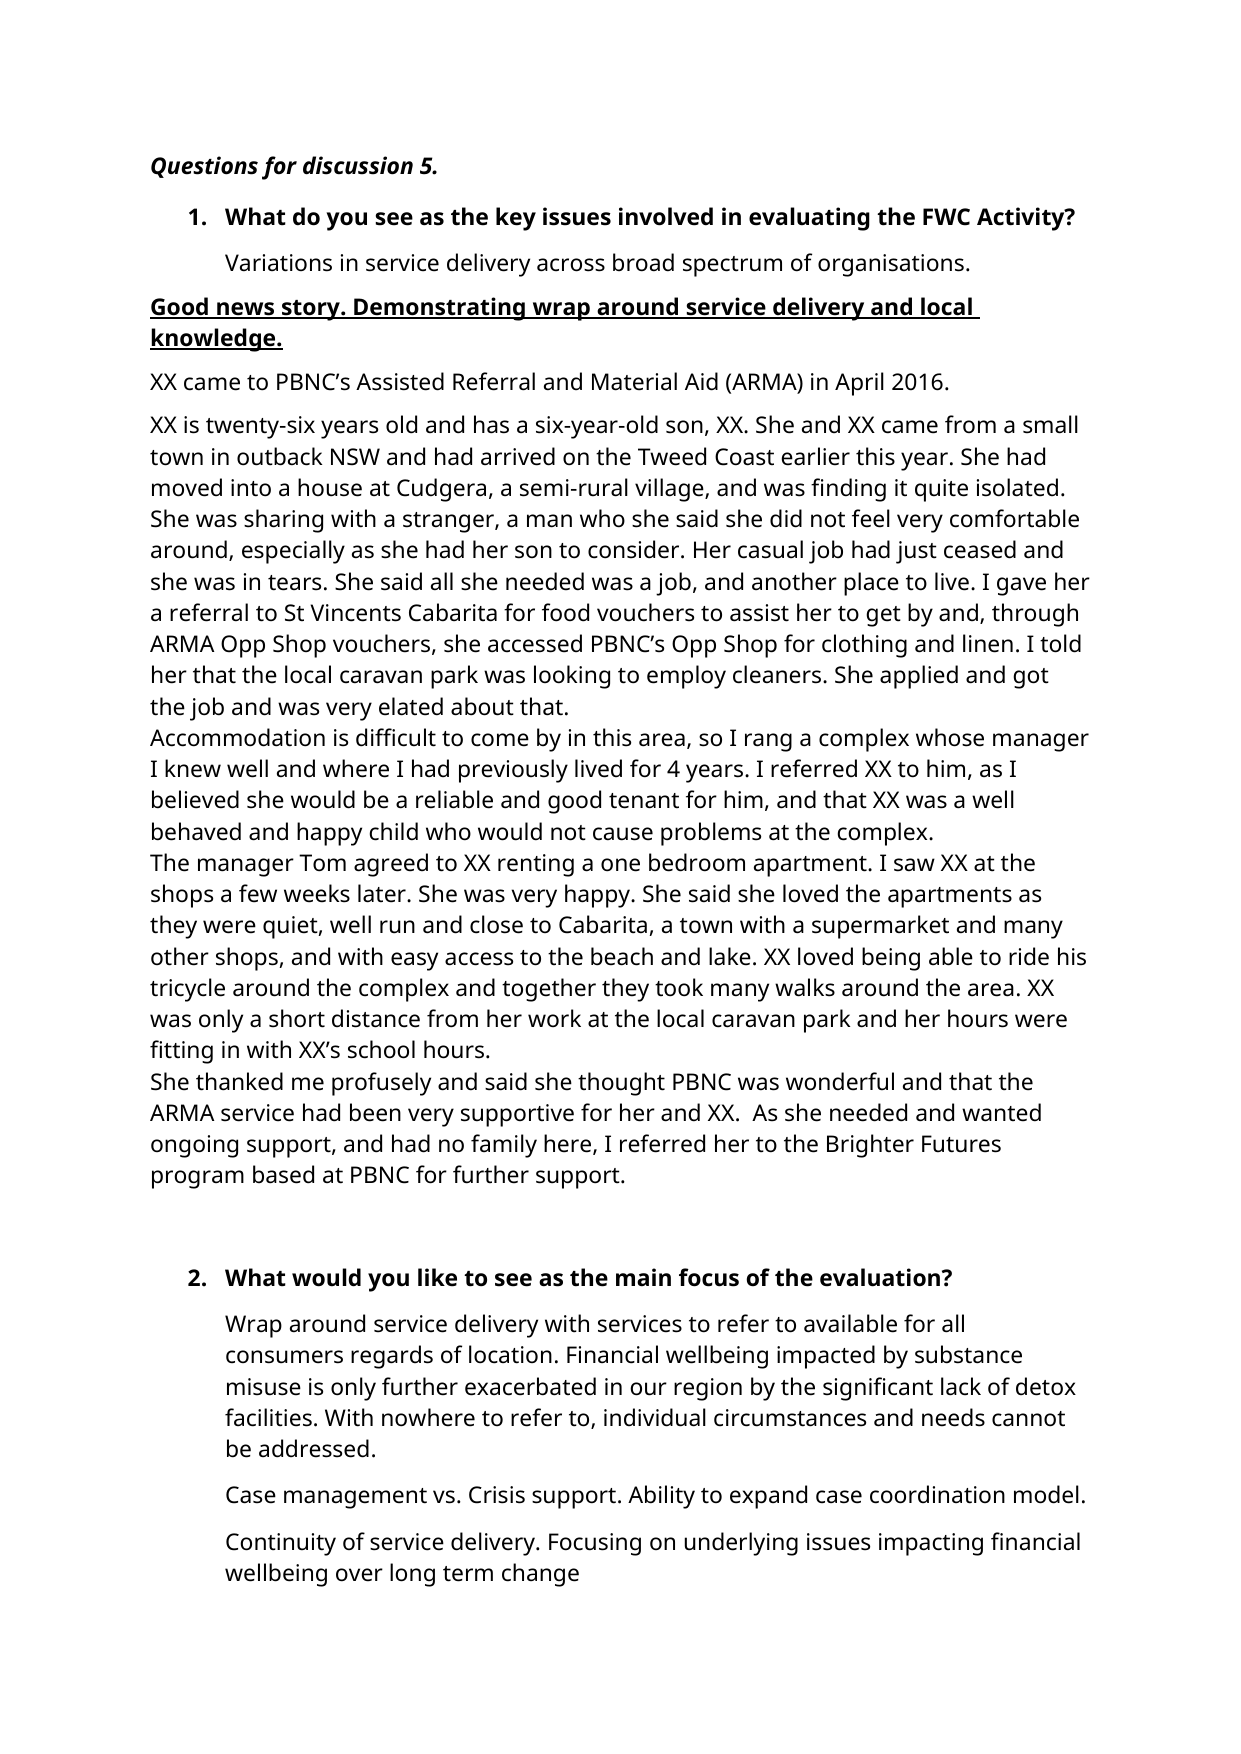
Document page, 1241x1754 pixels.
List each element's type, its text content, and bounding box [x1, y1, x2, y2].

text XX is twenty-six years old and has a six-year-old son, XX. She and XX came from a small town in outback NSW and had arrived on the Tweed Coast earlier this year. She had moved into a house at Cudgera, a semi-rural village, and was finding it quite isolated. She was sharing with a stranger, a man who she said she did not feel very comfortable around, especially as she had her son to consider. Her casual job had just ceased and she was in tears. She said all she needed was a job, and another place to live. I gave her a referral to St Vincents Cabarita for food vouchers to assist her to get by and, through ARMA Opp Shop vouchers, she accessed PBNC’s Opp Shop for clothing and linen. I told her that the local caravan park was looking to employ cleaners. She applied and got the job and was very elated about that. Accommodation is difficult to come by in this area, so I rang a complex whose manager I knew well and where I had previously lived for 4 years. I referred XX to him, as I believed she would be a reliable and good tenant for him, and that XX was a well behaved and happy child who would not cause problems at the complex. The manager Tom agreed to XX renting a one bedroom apartment. I saw XX at the shops a few weeks later. She was very happy. She said she loved the apartments as they were quiet, well run and close to Cabarita, a town with a supermarket and many other shops, and with easy access to the beach and lake. XX loved being able to ride his tricycle around the complex and together they took many walks around the area. XX was only a short distance from her work at the local caravan park and her hours were fitting in with XX’s school hours. She thanked me profusely and said she thought PBNC was wonderful and that the ARMA service had been very supportive for her and XX. As she needed and wanted ongoing support, and had no family here, I referred her to the Brighter Futures program based at PBNC for further support. [150, 409, 1090, 1247]
text Case management vs. Crisis support. Ability to expand case coordination model. [225, 1479, 1090, 1510]
text Variations in service delivery across broad spectrum of organisations. [225, 247, 1090, 278]
text Good news story. Demonstrating wrap around service delivery and local knowledge. [150, 290, 1090, 353]
text Questions for discussion 5. [150, 150, 1090, 181]
text Continuity of service delivery. Focusing on underlying issues impacting financial wellbeing over long term change [225, 1525, 1090, 1588]
list What do you see as the key issues involved in evaluating the FWC Activity? [187, 200, 1090, 232]
text XX came to PBNC’s Assisted Referral and Material Aid (ARMA) in April 2016. [150, 365, 1090, 397]
text Wrap around service delivery with services to refer to available for all consumers regards of location. Financial wellbeing impacted by substance misuse is only further exacerbated in our region by the significant lack of detox facilities. With nowhere to refer to, individual circumstances and needs cannot be addressed. [225, 1308, 1090, 1464]
list What would you like to see as the main focus of the evaluation? [187, 1262, 1090, 1293]
